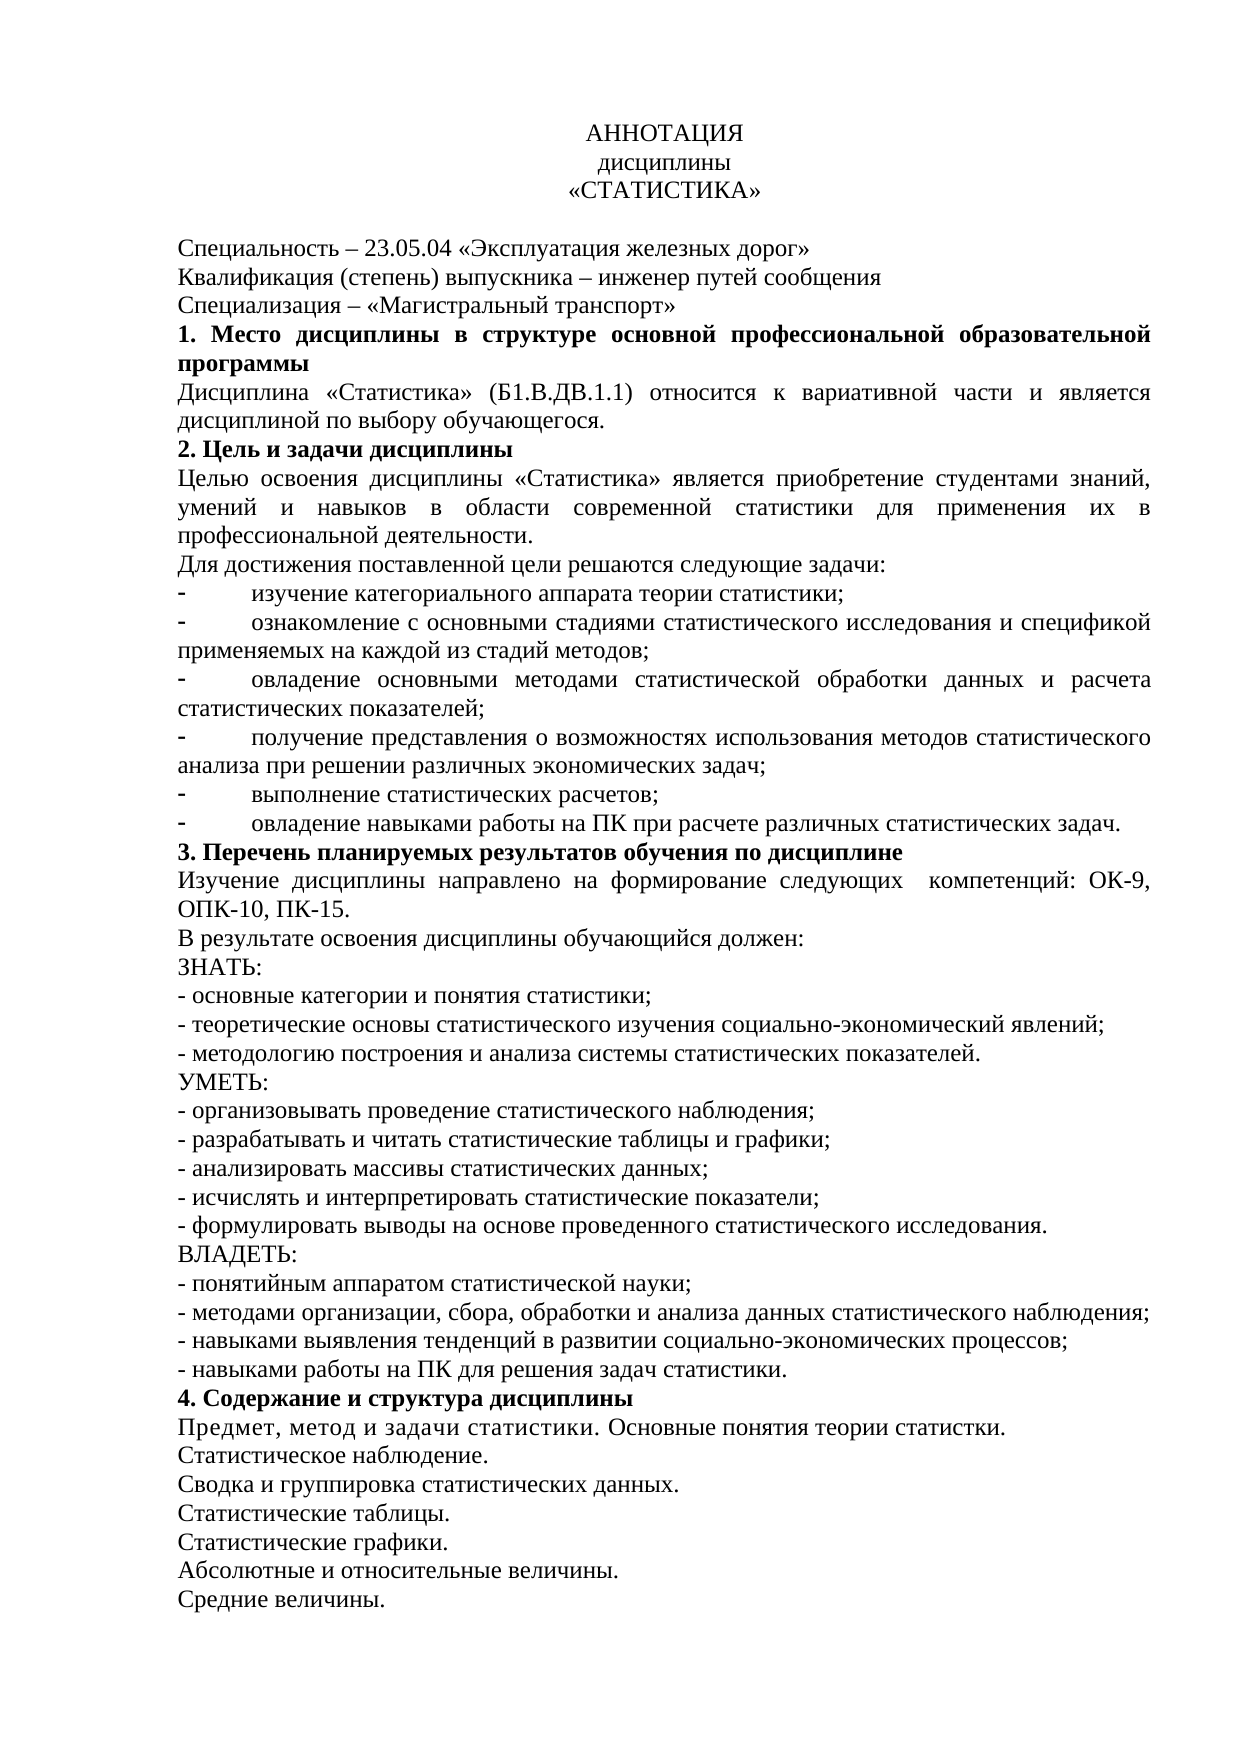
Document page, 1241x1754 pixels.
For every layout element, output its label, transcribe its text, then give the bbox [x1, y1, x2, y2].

text 4. Содержание и структура дисциплины [177, 1383, 1152, 1412]
text - методологию построения и анализа системы статистических показателей. [177, 1038, 1152, 1067]
text Средние величины. [177, 1584, 1152, 1613]
text - понятийным аппаратом статистической науки; [177, 1268, 1152, 1297]
text Абсолютные и относительные величины. [177, 1556, 1152, 1584]
text Сводка и группировка статистических данных. [177, 1469, 1152, 1498]
text Для достижения поставленной цели решаются следующие задачи: [177, 549, 1152, 578]
text Дисциплина «Статистика» (Б1.В.ДВ.1.1) относится к вариативной части и является дисциплиной по выбору обучающегося. [177, 377, 1152, 434]
text ВЛАДЕТЬ: [177, 1239, 1152, 1268]
list изучение категориального аппарата теории статистики; [177, 578, 1152, 607]
text «СТАТИСТИКА» [177, 176, 1152, 204]
text Статистические графики. [177, 1527, 1152, 1556]
list овладение основными методами статистической обработки данных и расчета статистических показателей; [177, 664, 1152, 722]
text - навыками работы на ПК для решения задач статистики. [177, 1354, 1152, 1383]
list выполнение статистических расчетов; [177, 779, 1152, 808]
text Специализация – «Магистральный транспорт» [177, 291, 1152, 319]
list овладение навыками работы на ПК при расчете различных статистических задач. [177, 808, 1152, 837]
text дисциплины [177, 147, 1152, 176]
text Специальность – 23.05.04 «Эксплуатация железных дорог» [177, 233, 1152, 262]
text Статистические таблицы. [177, 1498, 1152, 1527]
text - навыками выявления тенденций в развитии социально-экономических процессов; [177, 1326, 1152, 1354]
text Предмет, метод и задачи статистики. Основные понятия теории статистки. [177, 1412, 1152, 1441]
text - основные категории и понятия статистики; [177, 981, 1152, 1009]
text - методами организации, сбора, обработки и анализа данных статистического наблюдения; [177, 1297, 1152, 1326]
text - исчислять и интерпретировать статистические показатели; [177, 1182, 1152, 1211]
text - формулировать выводы на основе проведенного статистического исследования. [177, 1211, 1152, 1239]
text 2. Цель и задачи дисциплины [177, 434, 1152, 463]
text УМЕТЬ: [177, 1067, 1152, 1096]
text Изучение дисциплины направлено на формирование следующих компетенций: ОК-9, ОПК-10, ПК-15. [177, 866, 1152, 923]
text - анализировать массивы статистических данных; [177, 1153, 1152, 1182]
list получение представления о возможностях использования методов статистического анализа при решении различных экономических задач; [177, 722, 1152, 779]
text Статистическое наблюдение. [177, 1441, 1152, 1469]
text 1. Место дисциплины в структуре основной профессиональной образовательной программы [177, 319, 1152, 377]
text - теоретические основы статистического изучения социально-экономический явлений; [177, 1009, 1152, 1038]
text Квалификация (степень) выпускника – инженер путей сообщения [177, 262, 1152, 291]
text Целью освоения дисциплины «Статистика» является приобретение студентами знаний, умений и навыков в области современной статистики для применения их в профессиональной деятельности. [177, 463, 1152, 549]
text - разрабатывать и читать статистические таблицы и графики; [177, 1124, 1152, 1153]
text В результате освоения дисциплины обучающийся должен: [177, 923, 1152, 952]
text 3. Перечень планируемых результатов обучения по дисциплине [177, 837, 1152, 866]
text АННОТАЦИЯ [177, 118, 1152, 147]
list ознакомление с основными стадиями статистического исследования и спецификой применяемых на каждой из стадий методов; [177, 607, 1152, 664]
text ЗНАТЬ: [177, 952, 1152, 981]
text - организовывать проведение статистического наблюдения; [177, 1096, 1152, 1124]
